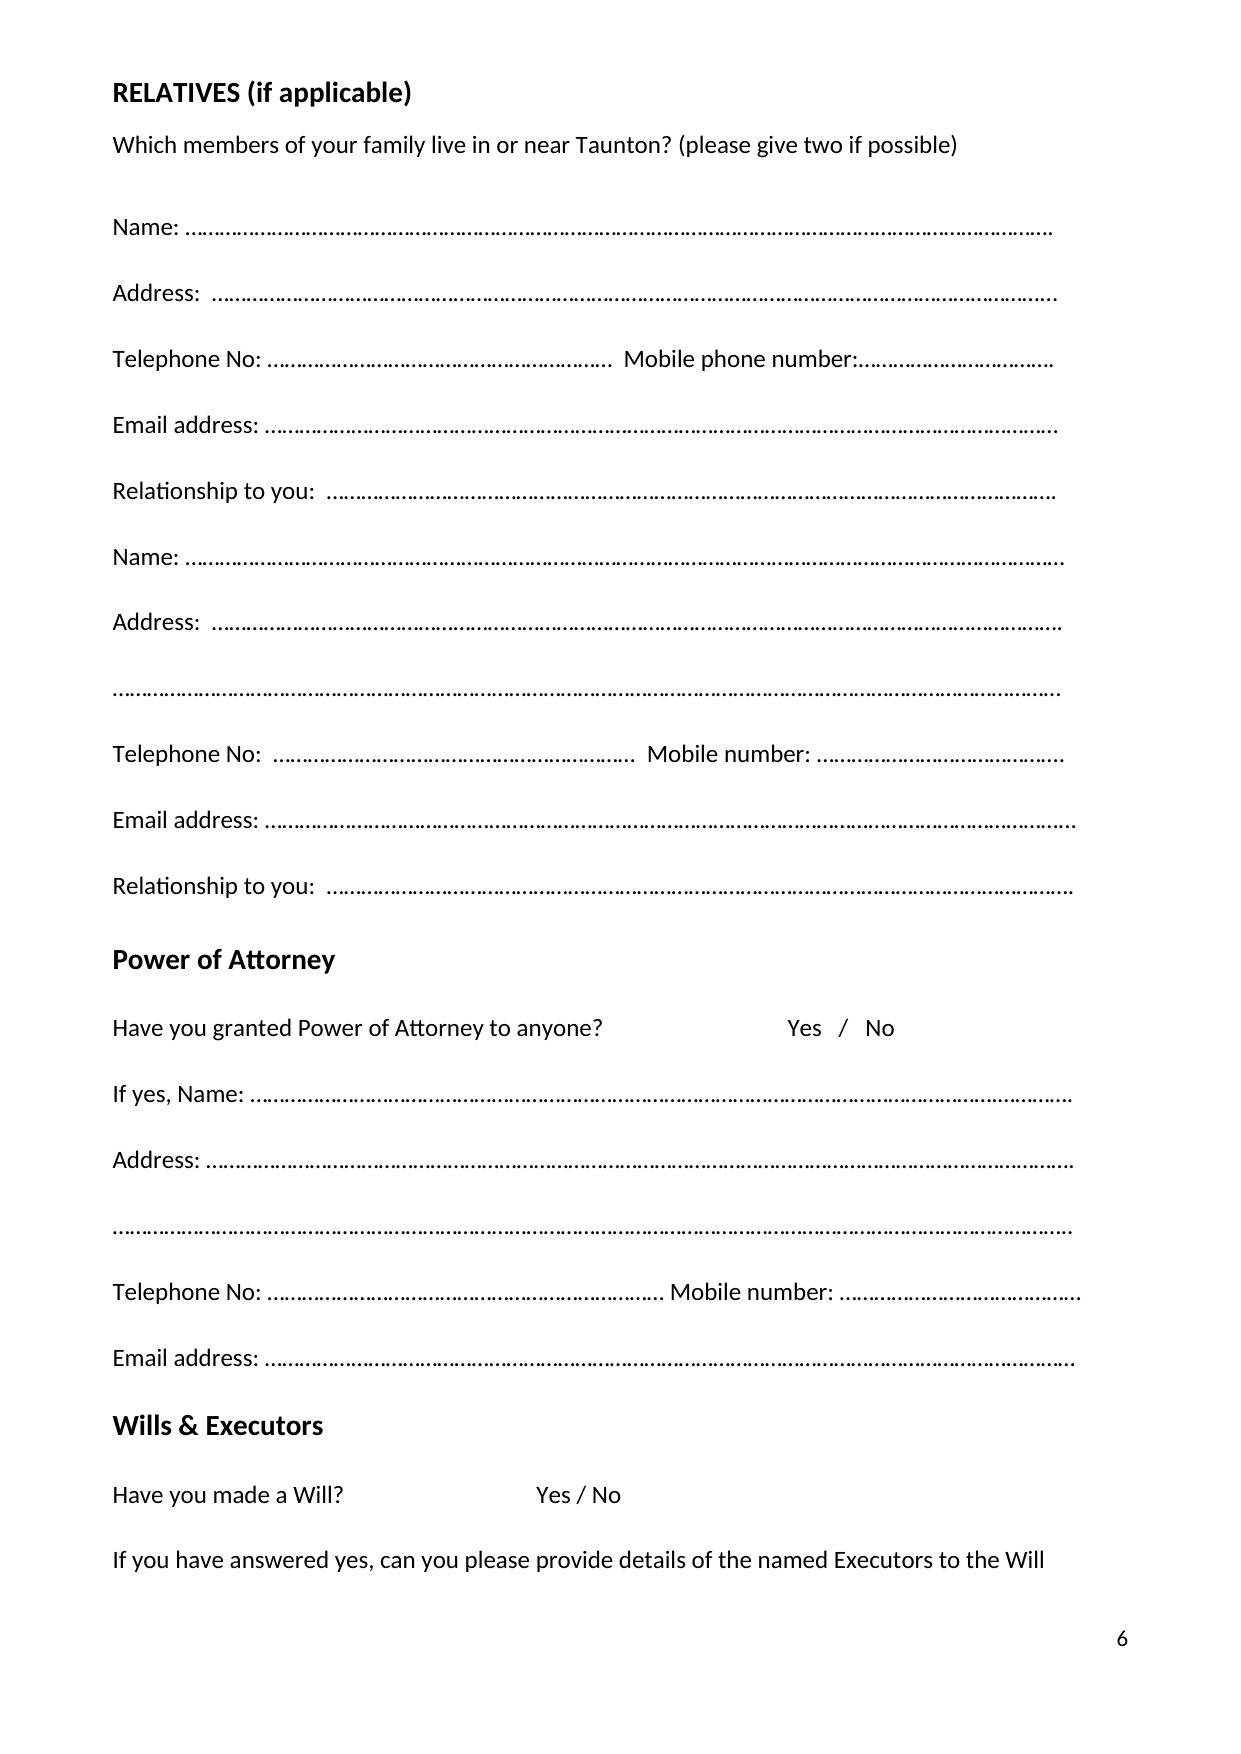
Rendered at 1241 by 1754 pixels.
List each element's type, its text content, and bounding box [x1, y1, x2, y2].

list Email address: …………………………………………………………………………………………………………………………… [112, 1342, 1128, 1372]
list RELATIVES (if applicable) [112, 74, 1128, 109]
list Have you made a Will? Yes / No [112, 1479, 1128, 1509]
list Wills & Executors [112, 1407, 1128, 1443]
list Name: ……………………………………………………………………………………………………………………………………… [112, 541, 1128, 571]
list Address: …………………………………………………………………………………………………………………………………. [112, 606, 1128, 637]
list Address: ……………………………………………………………………………………………………………………………………. [112, 1144, 1128, 1175]
list ………………………………………………………………………………………………………………………………………………….. [112, 1210, 1128, 1241]
list Telephone No: …………………………………………………… Mobile phone number:……………………………. [112, 343, 1128, 374]
text Which members of your family live in or near Taunton? (please give two if possible) [112, 129, 1128, 159]
list Name: ……………………………………………………………………………………………………………………………………. [112, 211, 1128, 242]
list Relationship to you: …………………………………………………………………………………………………………………. [112, 870, 1128, 900]
list If yes, Name: ………………………………………………………………………………………………………………….…………. [112, 1078, 1128, 1109]
list Relationship to you: ………………………………………………………………………………………………………………. [112, 475, 1128, 505]
list Have you granted Power of Attorney to anyone? Yes / No [112, 1012, 1128, 1043]
list ………………………………………………………………………………………………………………………………………………… [112, 672, 1128, 703]
list Email address: ………………………………………………………………………………………………………………………… [112, 409, 1128, 439]
list Power of Attorney [112, 941, 1128, 977]
list Email address: …………………………………………………………………………………………………………………………... [112, 804, 1128, 834]
list Telephone No: …………………………………………………………… Mobile number: …………………………………… [112, 1276, 1128, 1306]
list Telephone No: ……………………………………………………… Mobile number: ……………………………………. [112, 738, 1128, 769]
list If you have answered yes, can you please provide details of the named Executors to the Will [112, 1545, 1128, 1575]
list Address: ………………………………………………………………………………………………………………………………... [112, 277, 1128, 308]
